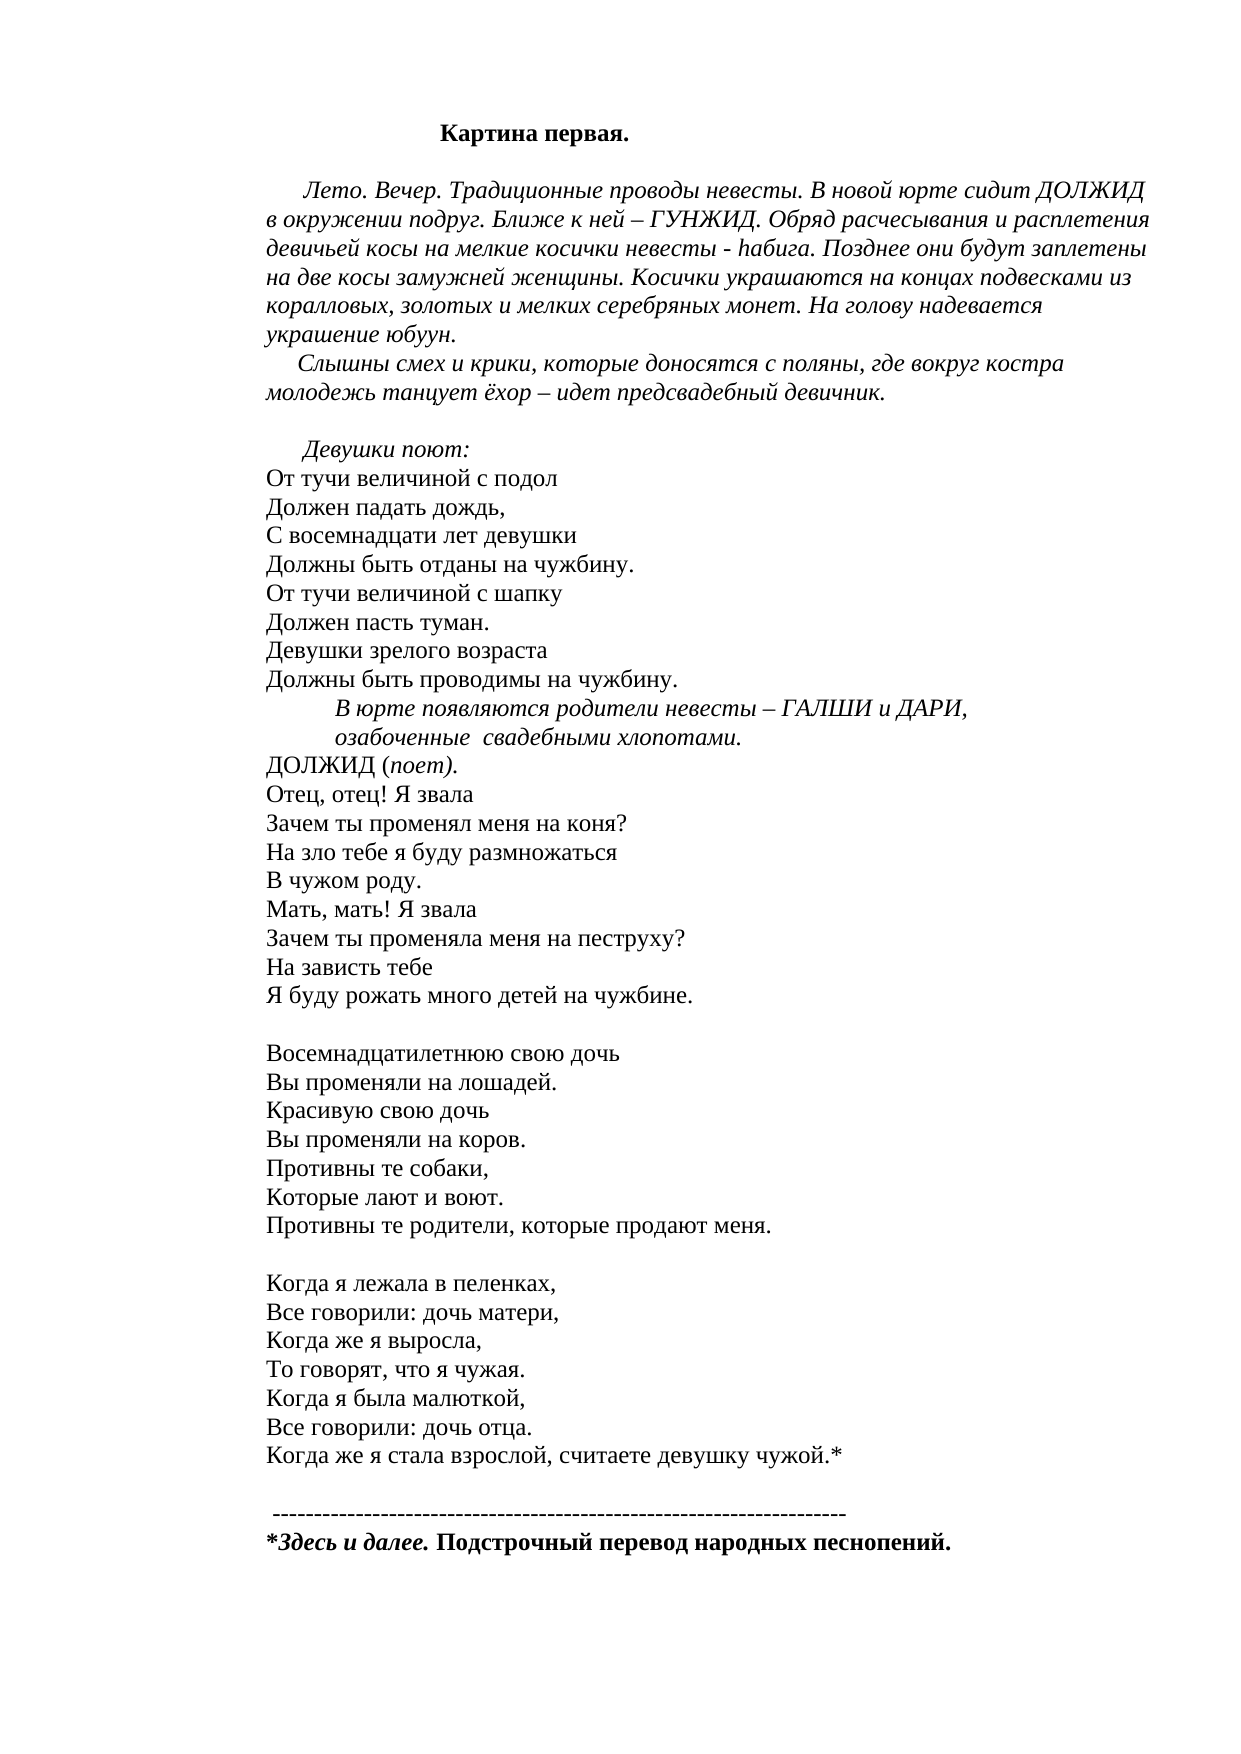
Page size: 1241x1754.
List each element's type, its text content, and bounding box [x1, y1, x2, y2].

text Вы променяли на лошадей. [266, 1067, 1152, 1096]
text Противны те собаки, [266, 1153, 1152, 1182]
text *Здесь и далее. Подстрочный перевод народных песнопений. [266, 1527, 1152, 1556]
text От тучи величиной с подол [266, 463, 1152, 492]
text Зачем ты променяла меня на пеструху? [266, 923, 1152, 952]
text Должен падать дождь, [266, 492, 1152, 521]
text Девушки зрелого возраста [266, 636, 1152, 664]
text Когда же я стала взрослой, считаете девушку чужой.* [266, 1441, 1152, 1469]
text Когда я лежала в пеленках, [266, 1268, 1152, 1297]
text Отец, отец! Я звала [266, 779, 1152, 808]
text В чужом роду. [266, 866, 1152, 894]
text --------------------------------------------------------------------- [266, 1498, 1152, 1527]
text С восемнадцати лет девушки [266, 521, 1152, 549]
text Лето. Вечер. Традиционные проводы невесты. В новой юрте сидит ДОЛЖИД в окружении подруг. Ближе к ней – ГУНЖИД. Обряд расчесывания и расплетения девичьей косы на мелкие косички невесты - hабига. Позднее они будут заплетены на две косы замужней женщины. Косички украшаются на концах подвесками из коралловых, золотых и мелких серебряных монет. На голову надевается украшение юбуун. [266, 176, 1152, 348]
text На зависть тебе [266, 952, 1152, 981]
text То говорят, что я чужая. [266, 1354, 1152, 1383]
text Все говорили: дочь матери, [266, 1297, 1152, 1326]
text Должен пасть туман. [266, 607, 1152, 636]
text Которые лают и воют. [266, 1182, 1152, 1211]
text Когда я была малюткой, [266, 1383, 1152, 1412]
text Должны быть отданы на чужбину. [266, 549, 1152, 578]
text ДОЛЖИД (поет). [266, 751, 1152, 779]
text Должны быть проводимы на чужбину. [266, 664, 1152, 693]
text Картина первая. [177, 118, 1152, 147]
text В юрте появляются родители невесты – ГАЛШИ и ДАРИ, [266, 693, 1152, 722]
text Мать, мать! Я звала [266, 894, 1152, 923]
text Все говорили: дочь отца. [266, 1412, 1152, 1441]
text Противны те родители, которые продают меня. [266, 1211, 1152, 1239]
text На зло тебе я буду размножаться [266, 837, 1152, 866]
text озабоченные свадебными хлопотами. [266, 722, 1152, 751]
text Зачем ты променял меня на коня? [266, 808, 1152, 837]
text Когда же я выросла, [266, 1326, 1152, 1354]
text Слышны смех и крики, которые доносятся с поляны, где вокруг костра молодежь танцует ёхор – идет предсвадебный девичник. [266, 348, 1152, 406]
text Восемнадцатилетнюю свою дочь [266, 1038, 1152, 1067]
text Красивую свою дочь [266, 1096, 1152, 1124]
text Девушки поют: [266, 434, 1152, 463]
text Вы променяли на коров. [266, 1124, 1152, 1153]
text Я буду рожать много детей на чужбине. [266, 981, 1152, 1009]
text От тучи величиной с шапку [266, 578, 1152, 607]
